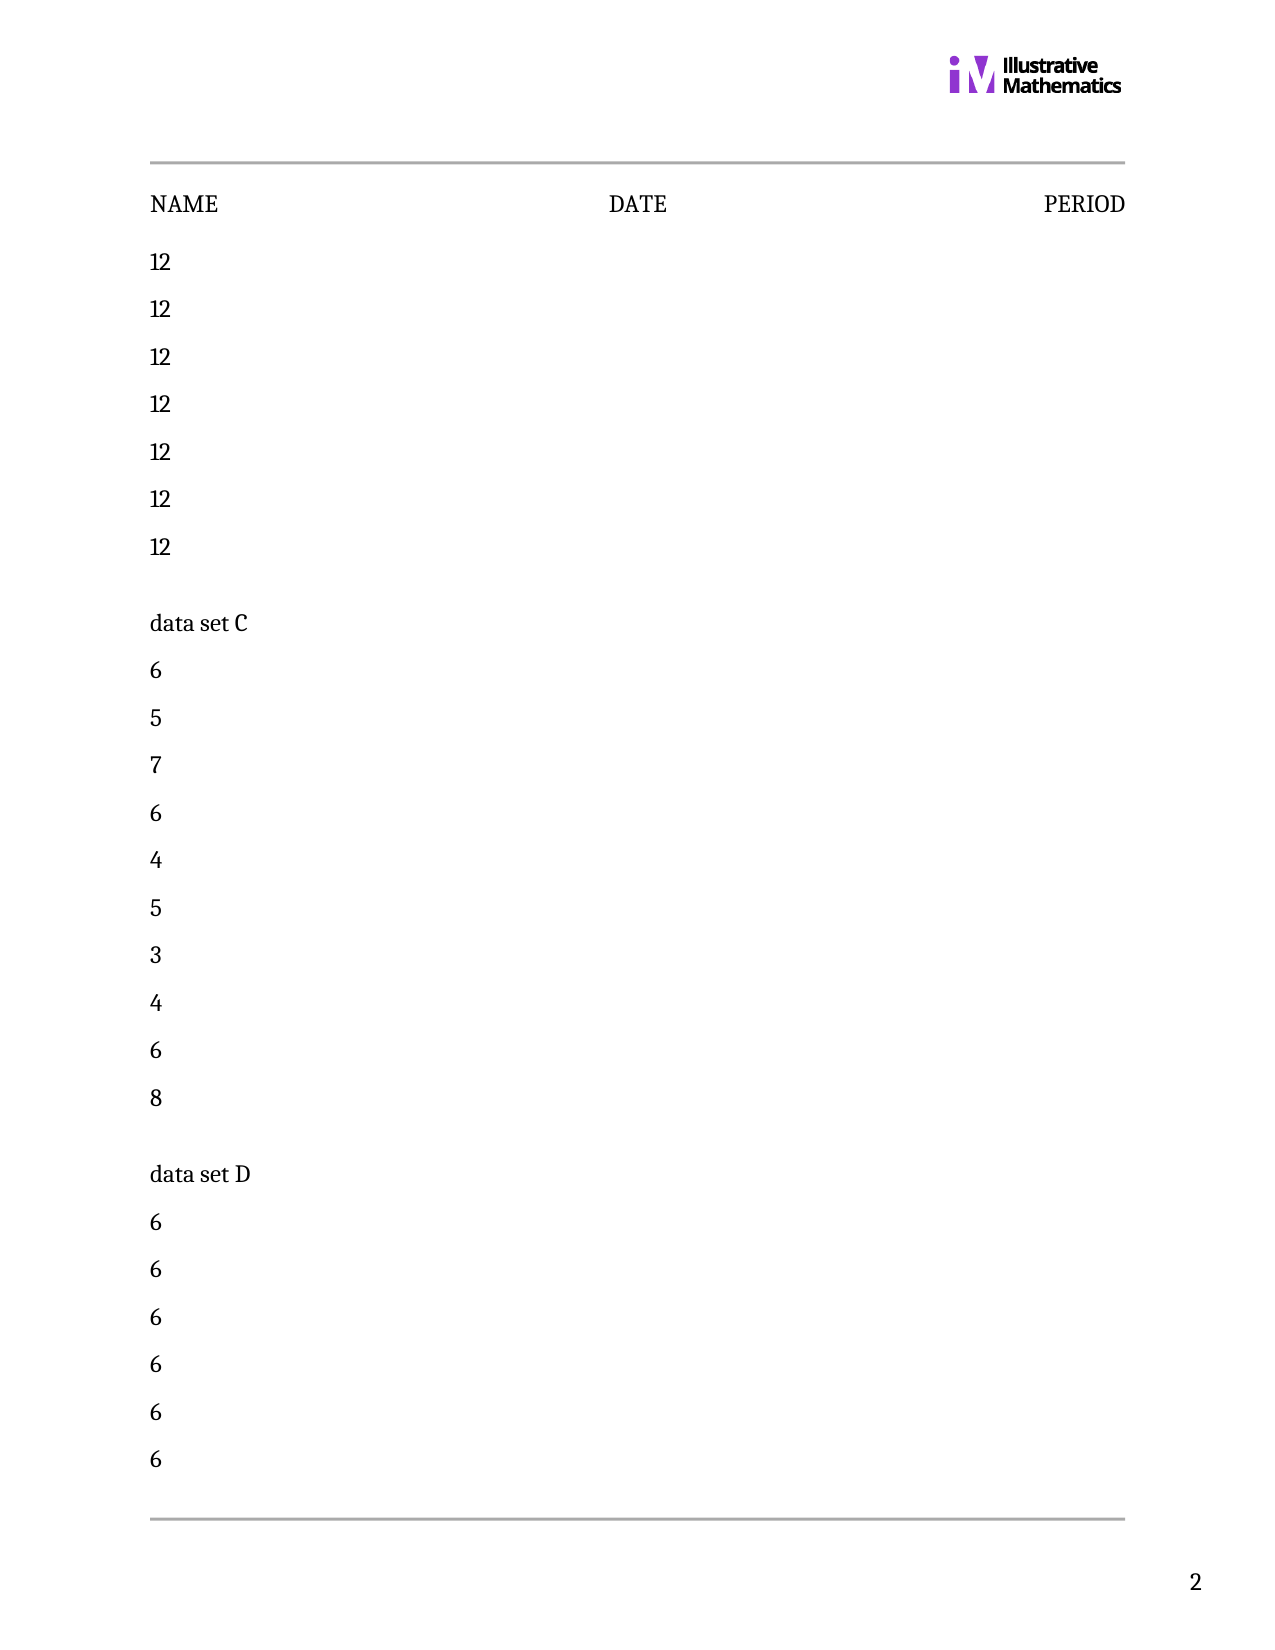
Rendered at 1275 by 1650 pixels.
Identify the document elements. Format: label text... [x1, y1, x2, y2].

text 12 [150, 247, 1125, 276]
text 12 [150, 295, 1125, 324]
text 6 [150, 1397, 1125, 1426]
text 6 [150, 799, 1125, 827]
text 6 [150, 1207, 1125, 1236]
text 4 [150, 989, 1125, 1017]
text 3 [150, 941, 1125, 970]
text 12 [150, 532, 1125, 590]
text 7 [150, 751, 1125, 780]
text data set D [150, 1160, 1125, 1189]
text 6 [150, 1445, 1125, 1474]
text 5 [150, 894, 1125, 922]
text 8 [150, 1084, 1125, 1141]
text 6 [150, 656, 1125, 685]
text 6 [150, 1302, 1125, 1331]
text 6 [150, 1255, 1125, 1284]
text 12 [150, 437, 1125, 466]
text data set C [150, 609, 1125, 637]
picture [949, 55, 1121, 93]
text 4 [150, 846, 1125, 875]
text 6 [150, 1036, 1125, 1065]
text 12 [150, 342, 1125, 371]
text 12 [150, 390, 1125, 419]
text 12 [150, 485, 1125, 514]
text 6 [150, 1350, 1125, 1379]
text 5 [150, 704, 1125, 732]
